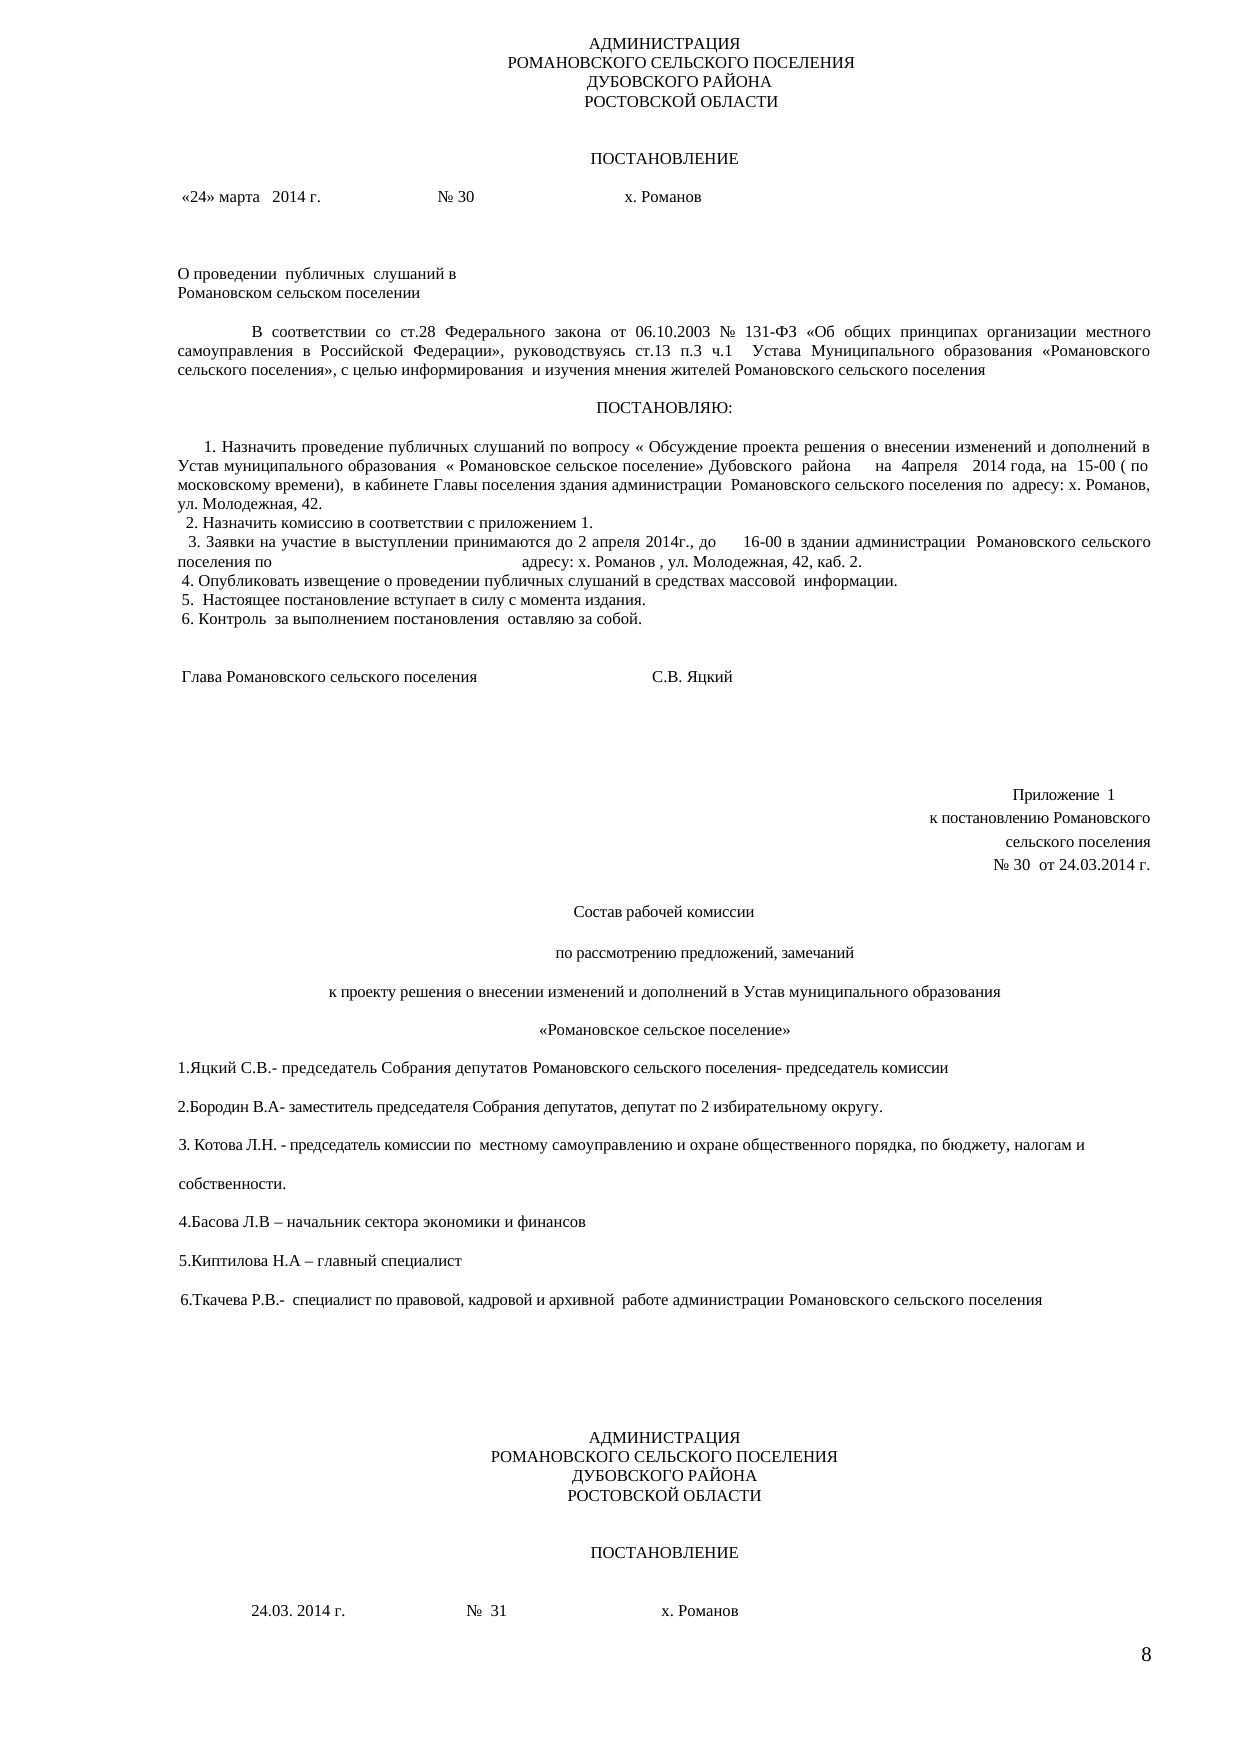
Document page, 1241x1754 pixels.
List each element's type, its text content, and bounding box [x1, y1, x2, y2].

text В соответствии со ст.28 Федерального закона от 06.10.2003 № 131-ФЗ «Об общих принципах организации местного самоуправления в Российской Федерации», руководствуясь ст.13 п.3 ч.1 Устава Муниципального образования «Романовского сельского поселения», с целью информирования и изучения мнения жителей Романовского сельского поселения [177, 321, 1152, 379]
text 1.Яцкий С.В.- председатель Собрания депутатов Романовского сельского поселения- председатель комиссии [177, 1043, 1152, 1081]
text 24.03. 2014 г. № 31 х. Романов [177, 1600, 1152, 1619]
text Состав рабочей комиссии [177, 899, 1151, 923]
text «24» марта 2014 г. № 30 х. Романов [177, 187, 1152, 206]
text 3. Заявки на участие в выступлении принимаются до 2 апреля 2014г., до 16-00 в здании администрации Романовского сельского поселения по адресу: х. Романов , ул. Молодежная, 42, каб. 2. [177, 532, 1152, 571]
text ПОСТАНОВЛЕНИЕ [177, 1543, 1152, 1562]
text 2.Бородин В.А- заместитель председателя Собрания депутатов, депутат по 2 избирательному округу. [177, 1081, 1088, 1120]
text № 30 от 24.03.2014 г. [177, 852, 1151, 876]
text ПОСТАНОВЛЯЮ: [177, 398, 1152, 417]
text по рассмотрению предложений, замечаний [258, 928, 1152, 966]
text 6. Контроль за выполнением постановления оставляю за собой. [177, 609, 1152, 628]
text ПОСТАНОВЛЕНИЕ [177, 149, 1152, 168]
text АДМИНИСТРАЦИЯ [177, 1428, 1152, 1447]
text к проекту решения о внесении изменений и дополнений в Устав муниципального образования «Романовское сельское поселение» [329, 967, 1001, 1043]
text 4.Басова Л.В – начальник сектора экономики и финансов [179, 1197, 1152, 1236]
text Глава Романовского сельского поселения С.В. Яцкий [177, 666, 1152, 686]
text к постановлению Романовского [177, 805, 1151, 828]
text 5. Настоящее постановление вступает в силу с момента издания. [177, 590, 1152, 609]
text О проведении публичных слушаний в [177, 264, 1152, 283]
text РОМАНОВСКОГО СЕЛЬСКОГО ПОСЕЛЕНИЯ [207, 53, 1152, 72]
text 1. Назначить проведение публичных слушаний по вопросу « Обсуждение проекта решения о внесении изменений и дополнений в Устав муниципального образования « Романовское сельское поселение» Дубовского района на 4апреля 2014 года, на 15-00 ( по московскому времени), в кабинете Главы поселения здания администрации Романовского сельского поселения по адресу: х. Романов, ул. Молодежная, 42. [177, 436, 1152, 513]
text 5.Киптилова Н.А – главный специалист [179, 1236, 1152, 1274]
text 2. Назначить комиссию в соответствии с приложением 1. [177, 513, 1152, 532]
text сельского поселения [177, 828, 1151, 852]
text 6.Ткачева Р.В.- специалист по правовой, кадровой и архивной работе администрации Романовского сельского поселения [180, 1274, 1088, 1313]
text Романовском сельском поселении [177, 283, 1152, 302]
text ДУБОВСКОГО РАЙОНА [207, 72, 1152, 91]
text З. Котова Л.Н. - председатель комиссии по местному самоуправлению и охране общественного порядка, по бюджету, налогам и собственности. [178, 1120, 1152, 1197]
text РОСТОВСКОЙ ОБЛАСТИ [207, 91, 1152, 111]
title АДМИНИСТРАЦИЯ [177, 34, 1152, 53]
text ДУБОВСКОГО РАЙОНА [177, 1466, 1152, 1485]
text Приложение 1 [177, 781, 1116, 805]
text РОСТОВСКОЙ ОБЛАСТИ [177, 1485, 1152, 1504]
text 4. Опубликовать извещение о проведении публичных слушаний в средствах массовой информации. [177, 571, 1152, 590]
text РОМАНОВСКОГО СЕЛЬСКОГО ПОСЕЛЕНИЯ [177, 1447, 1152, 1466]
